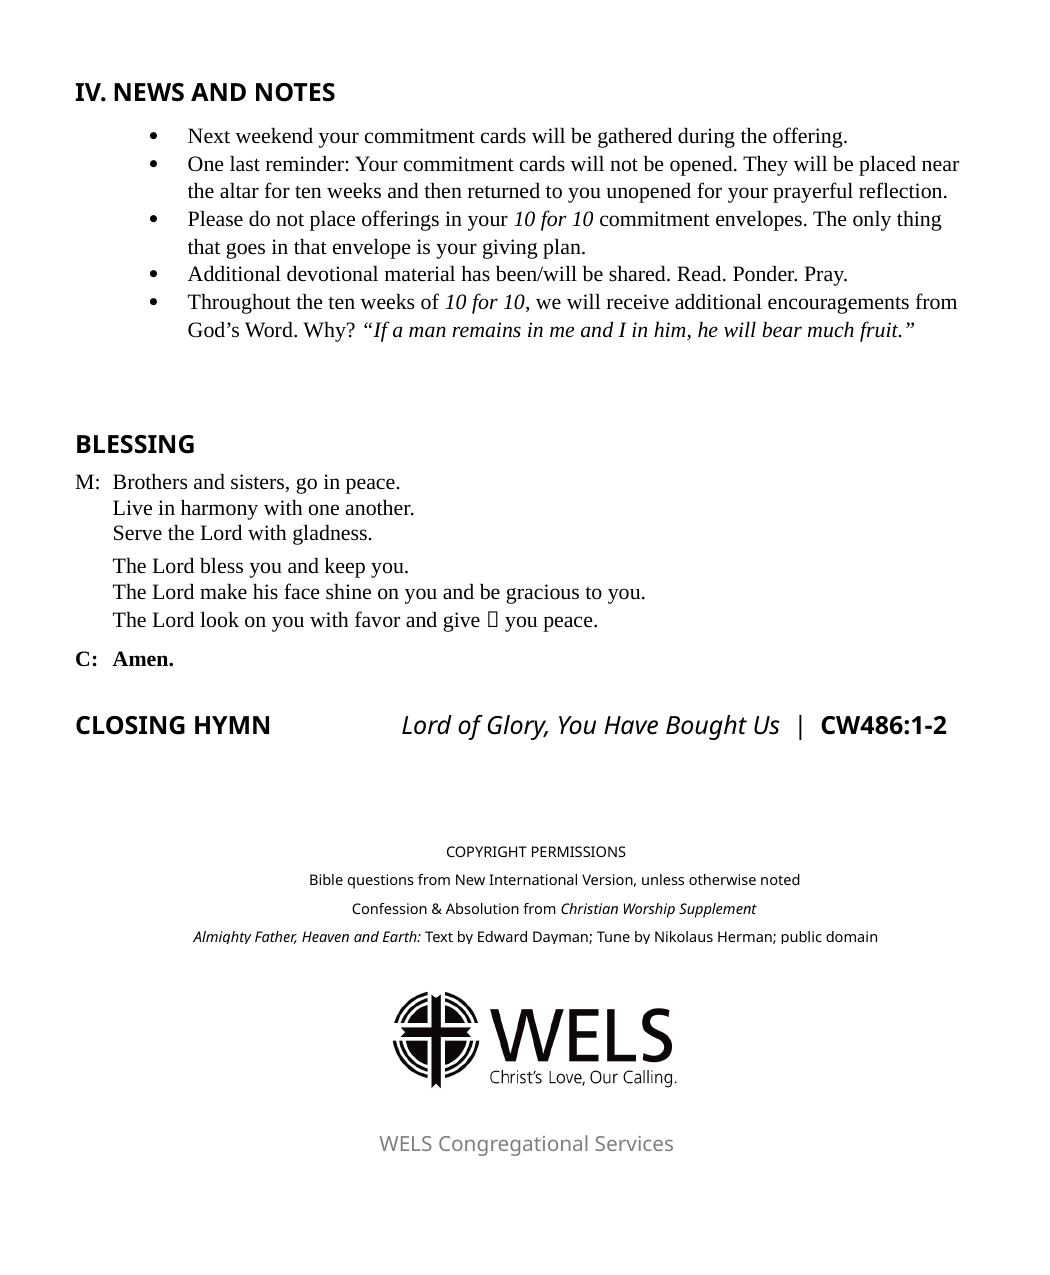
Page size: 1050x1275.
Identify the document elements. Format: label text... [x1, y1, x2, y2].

text M: Brothers and sisters, go in peace. [75, 469, 975, 495]
text IV. NEWS AND NOTES [75, 75, 975, 109]
text The Lord look on you with favor and give  you peace. [75, 604, 975, 634]
list One last reminder: Your commitment cards will not be opened. They will be placed near the altar for ten weeks and then returned to you unopened for your prayerful reflection. [150, 151, 975, 203]
text BLESSING [75, 427, 975, 461]
list Please do not place offerings in your 10 for 10 commitment envelopes. The only thing that goes in that envelope is your giving plan. [150, 206, 975, 259]
text Serve the Lord with gladness. [75, 520, 975, 545]
list Next weekend your commitment cards will be gathered during the offering. [150, 123, 975, 148]
text The Lord make his face shine on you and be gracious to you. [75, 579, 975, 604]
text CLOSING HYMN Lord of Glory, You Have Bought Us | CW486:1-2 [75, 708, 975, 742]
text Live in harmony with one another. [75, 495, 975, 520]
text The Lord bless you and keep you. [75, 553, 975, 579]
text C: Amen. [75, 646, 975, 671]
list Additional devotional material has been/will be shared. Read. Ponder. Pray. [150, 261, 975, 287]
picture [357, 956, 711, 1123]
list Throughout the ten weeks of 10 for 10, we will receive additional encouragements from God’s Word. Why? “If a man remains in me and I in him, he will bear much fruit.” [150, 289, 975, 342]
